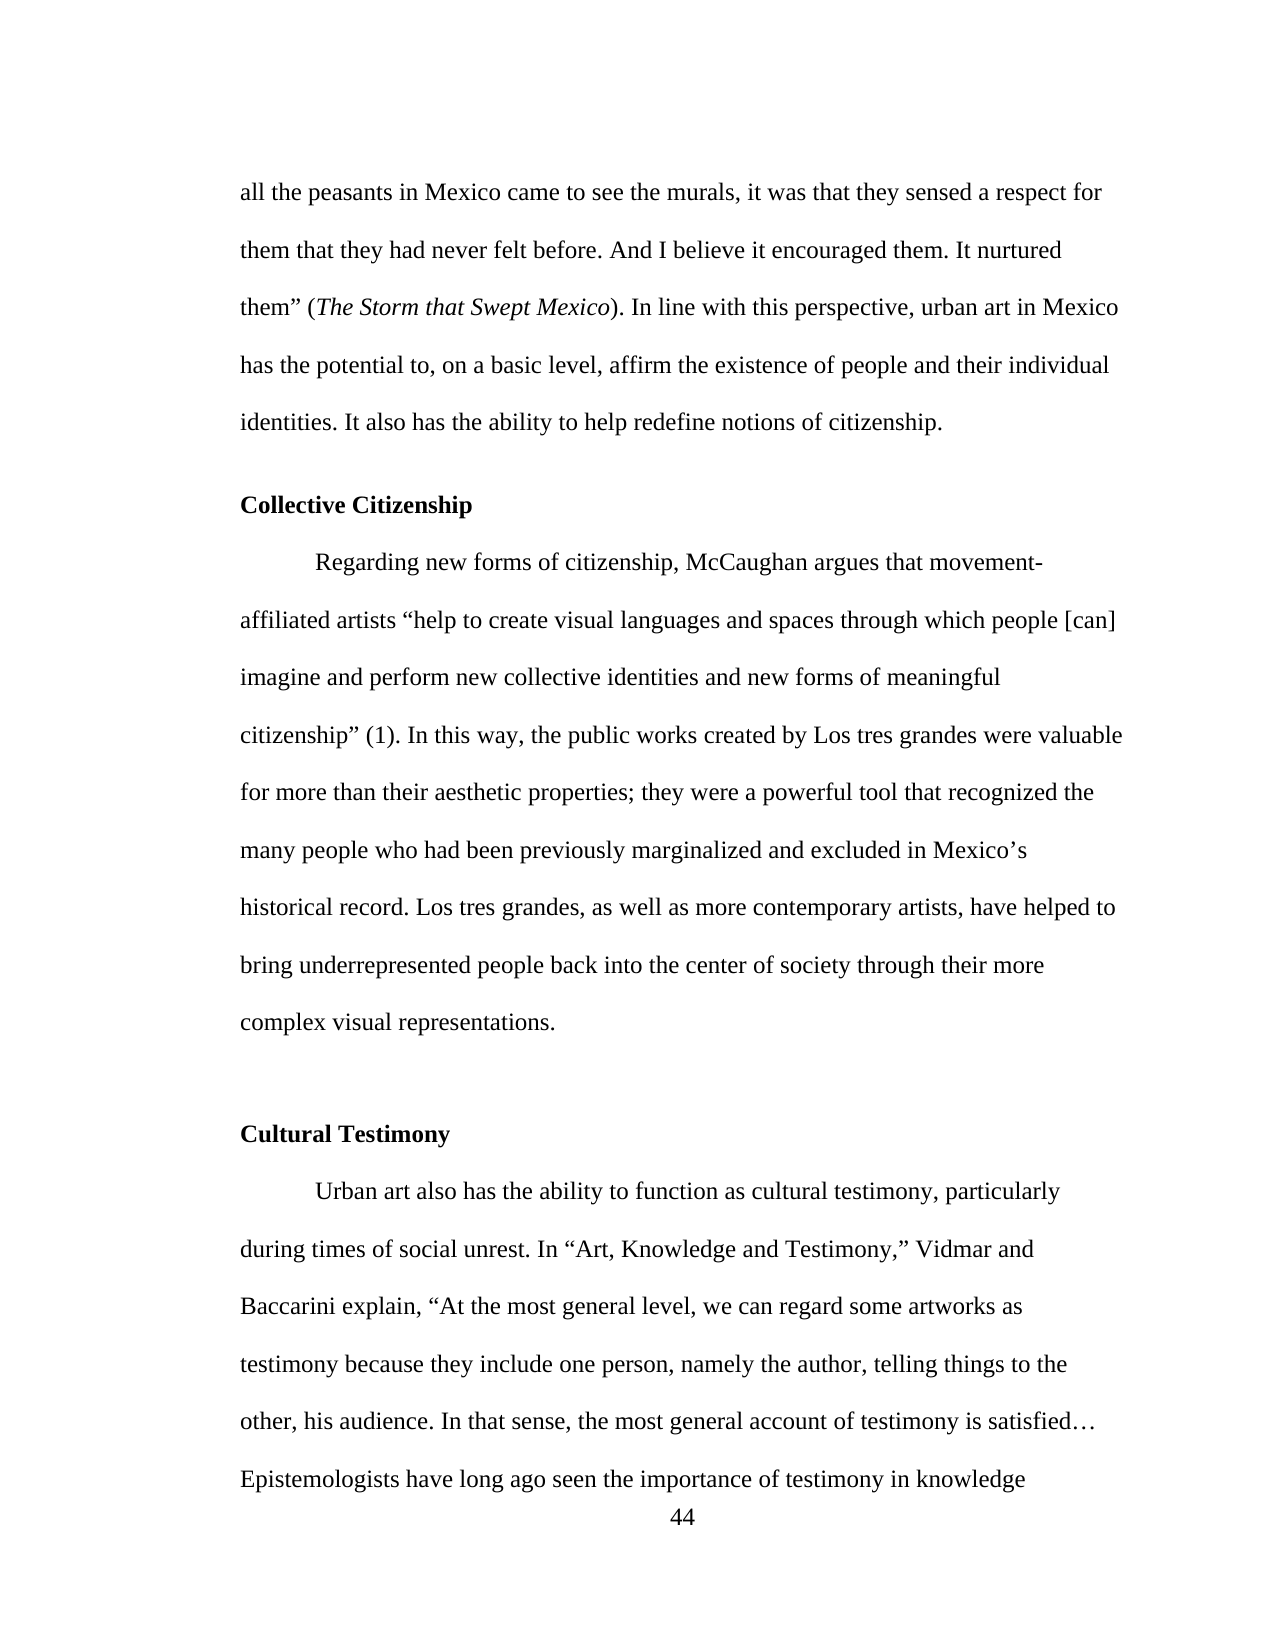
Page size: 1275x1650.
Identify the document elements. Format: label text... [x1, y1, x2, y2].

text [240, 177, 1125, 436]
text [240, 1176, 1125, 1492]
text Regarding new forms of citizenship, McCaughan argues that movement-affiliated artists “help to create visual languages and spaces through which people [can] imagine and perform new collective identities and new forms of meaningful citizenship” (1). In this way, the public works created by Los tres grandes were valuable for more than their aesthetic properties; they were a powerful tool that recognized the many people who had been previously marginalized and excluded in Mexico’s historical record. Los tres grandes, as well as more contemporary artists, have helped to bring underrepresented people back into the center of society through their more complex visual representations. [240, 547, 1125, 1036]
text Collective Citizenship [240, 490, 1125, 519]
text Cultural Testimony [240, 1119, 1125, 1147]
